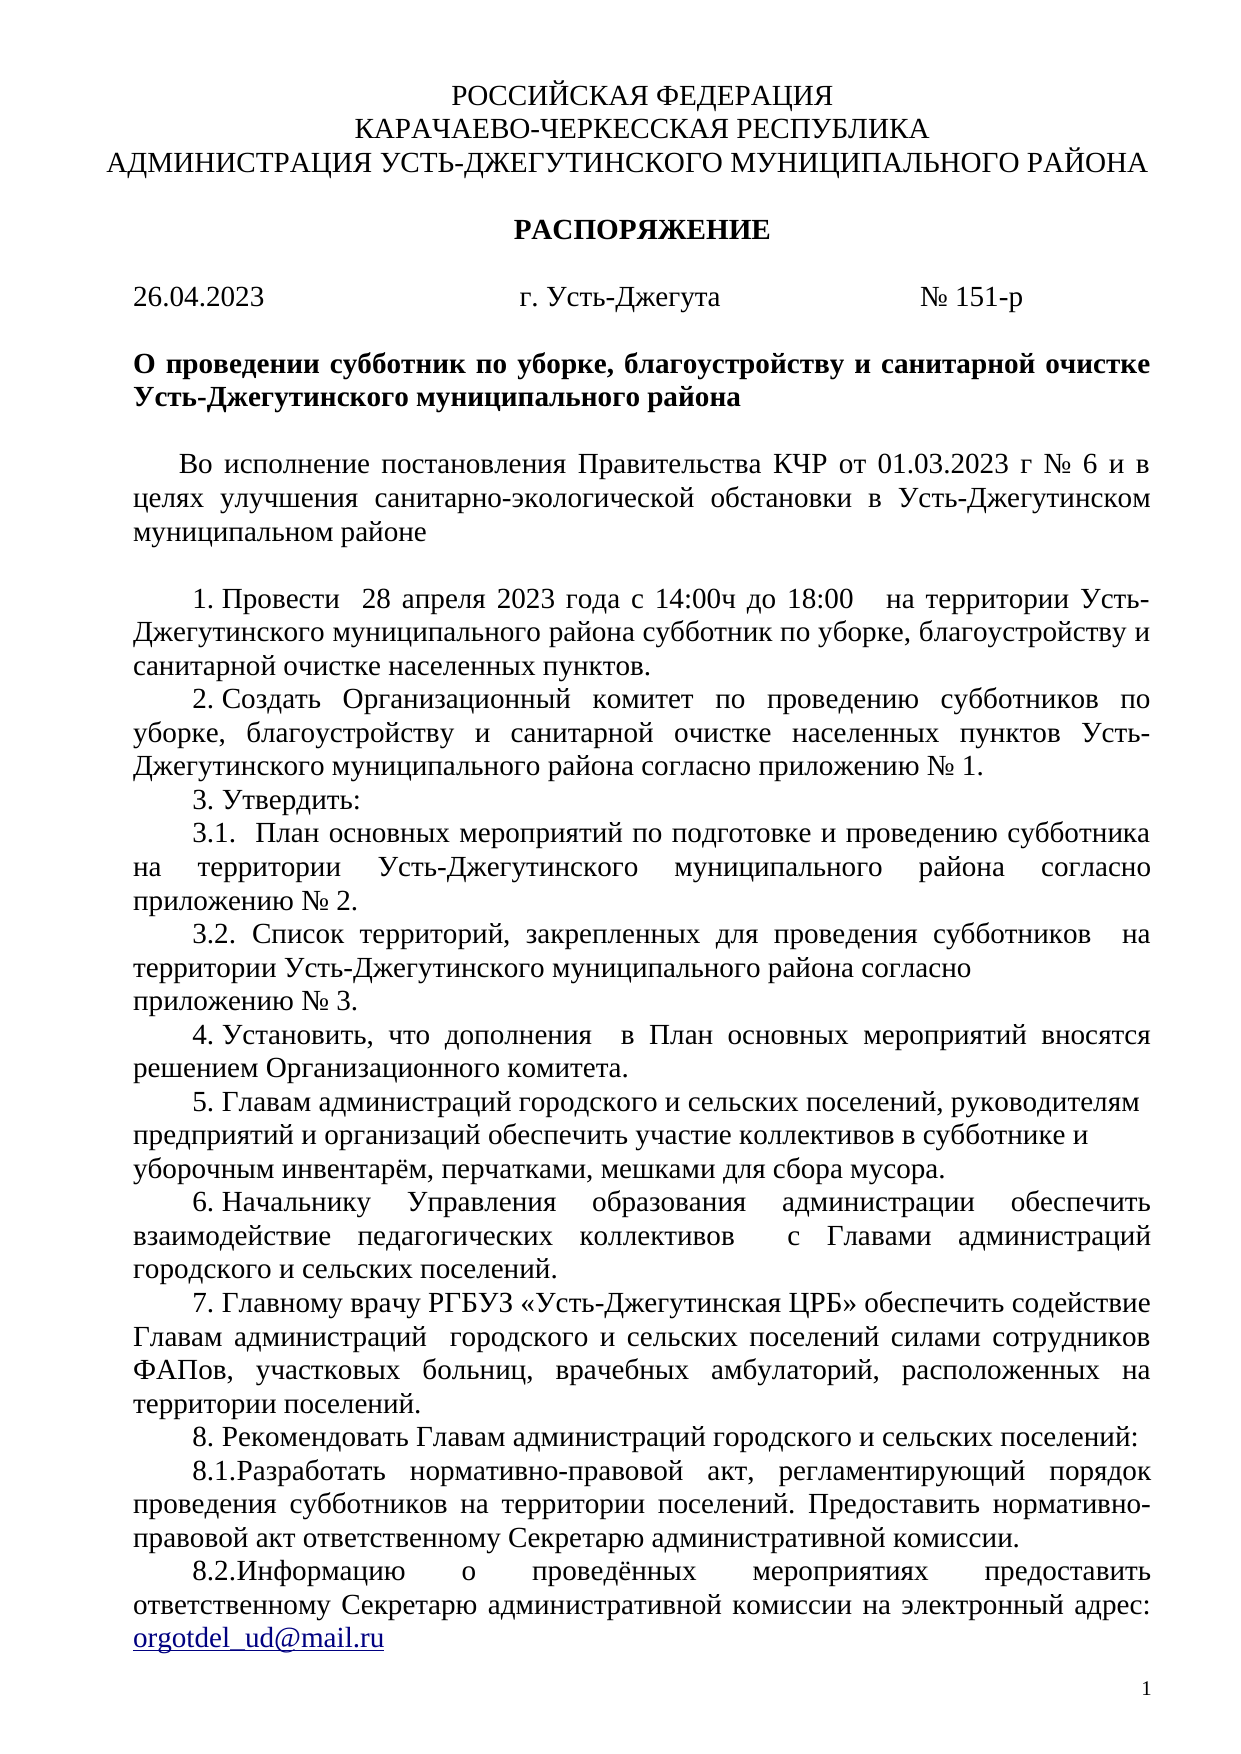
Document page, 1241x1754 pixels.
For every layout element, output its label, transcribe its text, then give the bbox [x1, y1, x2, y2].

text КАРАЧАЕВО-ЧЕРКЕССКАЯ РЕСПУБЛИКА [133, 111, 1151, 145]
text приложению № 3. [133, 983, 1151, 1017]
text О проведении субботник по уборке, благоустройству и санитарной очистке Усть-Джегутинского муниципального района [133, 346, 1151, 413]
list Разработать нормативно-правовой акт, регламентирующий порядок проведения субботников на территории поселений. Предоставить нормативно-правовой акт ответственному Секретарю административной комиссии. [133, 1453, 1151, 1553]
list Создать Организационный комитет по проведению субботников по уборке, благоустройству и санитарной очистке населенных пунктов Усть-Джегутинского муниципального района согласно приложению № 1. [133, 681, 1151, 782]
text 26.04.2023 г. Усть-Джегута № 151-р [133, 279, 1151, 312]
text Во исполнение постановления Правительства КЧР от 01.03.2023 г № 6 и в целях улучшения санитарно-экологической обстановки в Усть-Джегутинском муниципальном районе [133, 447, 1151, 547]
list Начальнику Управления образования администрации обеспечить взаимодействие педагогических коллективов с Главами администраций городского и сельских поселений. [133, 1184, 1151, 1285]
list Главам администраций городского и сельских поселений, руководителям предприятий и организаций обеспечить участие коллективов в субботнике и уборочным инвентарём, перчатками, мешками для сбора мусора. [133, 1084, 1151, 1184]
list Провести 28 апреля 2023 года с 14:00ч до 18:00 на территории Усть-Джегутинского муниципального района субботник по уборке, благоустройству и санитарной очистке населенных пунктов. [133, 581, 1151, 681]
text АДМИНИСТРАЦИЯ УСТЬ-ДЖЕГУТИНСКОГО МУНИЦИПАЛЬНОГО РАЙОНА [103, 145, 1151, 178]
list Утвердить: [133, 782, 1151, 816]
list Информацию о проведённых мероприятиях предоставить ответственному Секретарю административной комиссии на электронный адрес: orgotdel_ud@mail.ru [133, 1553, 1151, 1654]
text РОССИЙСКАЯ ФЕДЕРАЦИЯ [133, 78, 1151, 111]
list Установить, что дополнения в План основных мероприятий вносятся решением Организационного комитета. [133, 1017, 1151, 1084]
list Рекомендовать Главам администраций городского и сельских поселений: [133, 1419, 1151, 1453]
text РАСПОРЯЖЕНИЕ [133, 212, 1151, 245]
list Главному врачу РГБУЗ «Усть-Джегутинская ЦРБ» обеспечить содействие Главам администраций городского и сельских поселений силами сотрудников ФАПов, участковых больниц, врачебных амбулаторий, расположенных на территории поселений. [133, 1285, 1151, 1419]
list План основных мероприятий по подготовке и проведению субботника на территории Усть-Джегутинского муниципального района согласно приложению № 2. [133, 816, 1151, 916]
list Список территорий, закрепленных для проведения субботников на территории Усть-Джегутинского муниципального района согласно [133, 916, 1151, 983]
